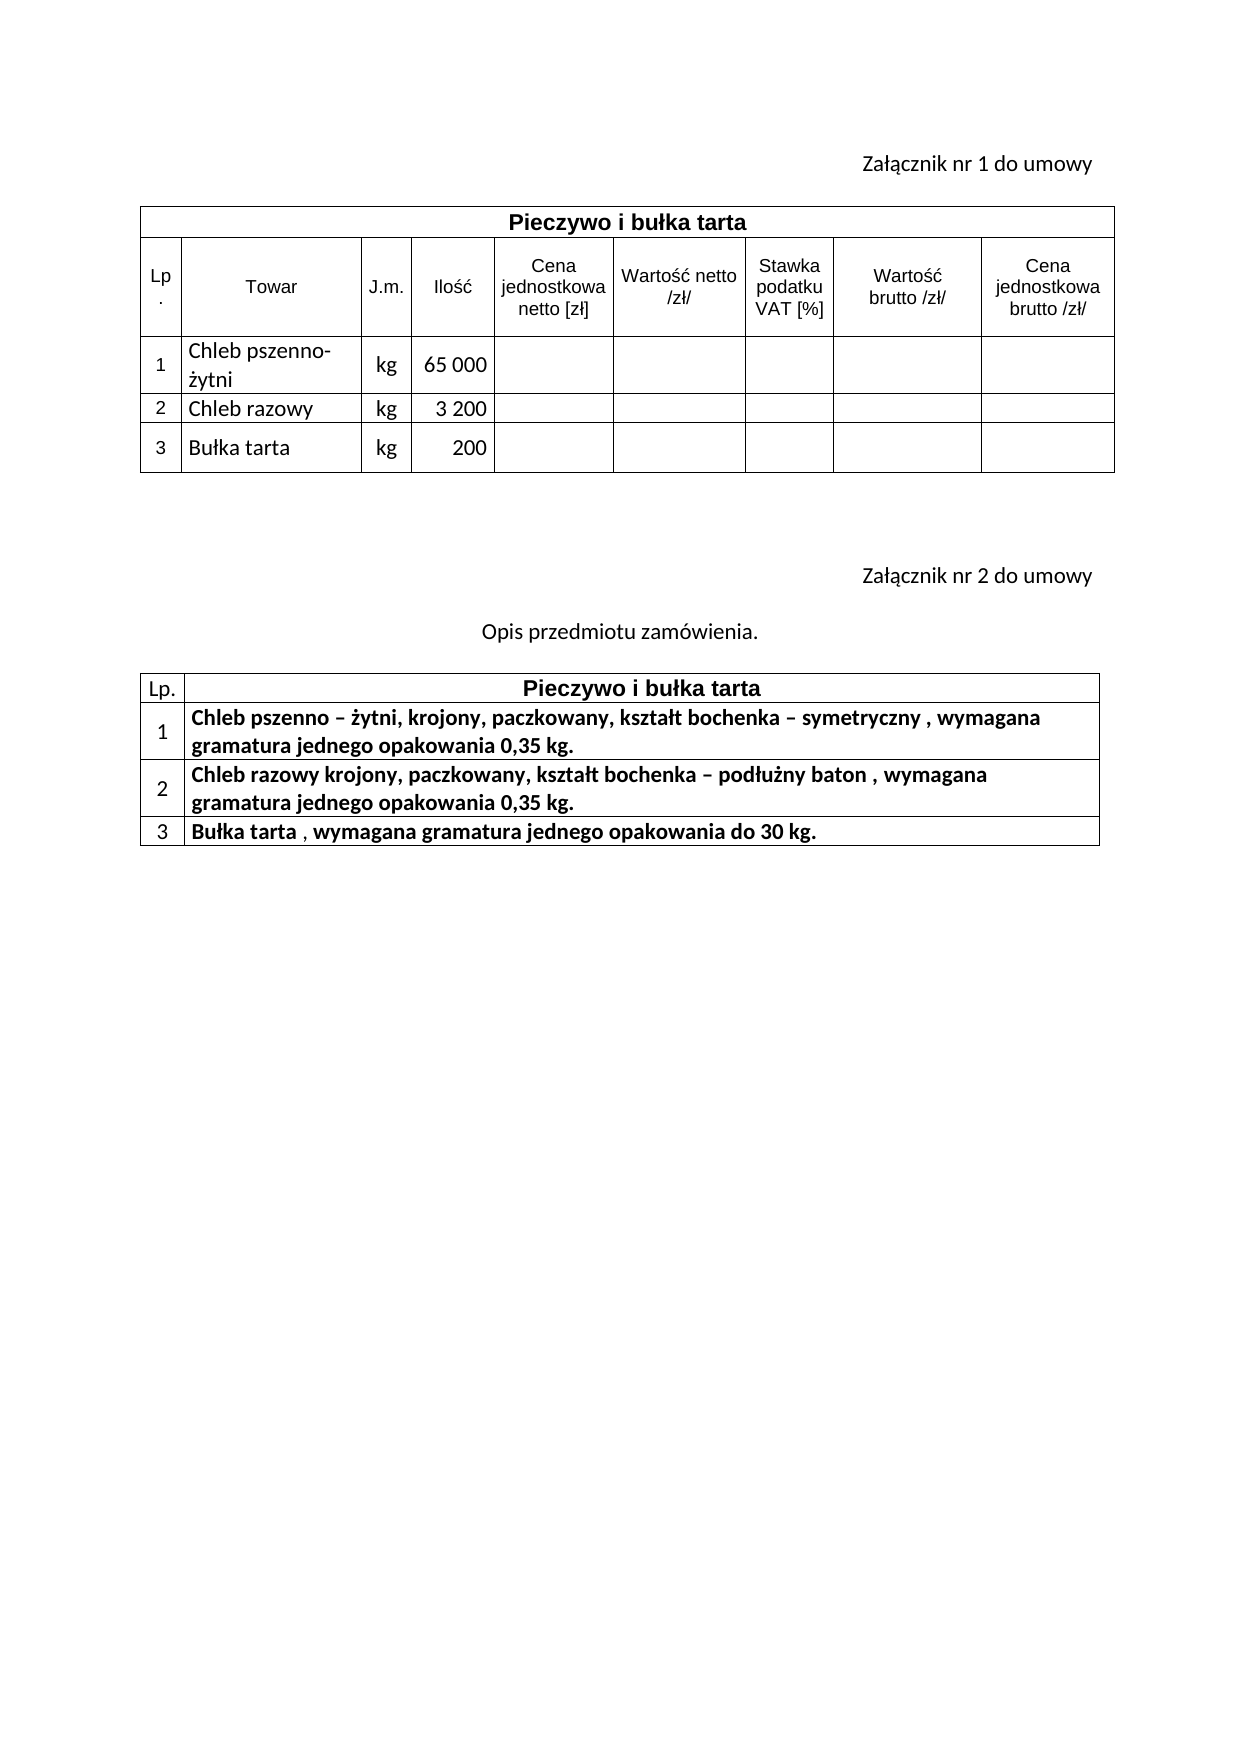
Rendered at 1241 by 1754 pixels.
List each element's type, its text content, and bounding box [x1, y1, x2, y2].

table_cell 65 000 [412, 337, 494, 393]
table_cell [746, 337, 833, 393]
table_cell [834, 423, 981, 472]
table_cell Towar [182, 238, 361, 336]
table_cell Chleb pszenno-żytni [182, 337, 361, 393]
table_cell kg [362, 423, 411, 472]
table_header Lp. [141, 674, 184, 702]
table_cell 2 [141, 760, 184, 816]
table_cell 3 [141, 423, 181, 472]
text Załącznik nr 1 do umowy [148, 148, 1093, 177]
table_cell [746, 423, 833, 472]
table_cell 3 [141, 817, 184, 845]
table_cell Wartość brutto /zł/ [834, 238, 981, 336]
table_cell Chleb pszenno – żytni, krojony, paczkowany, kształt bochenka – symetryczny , wymagana gramatura jednego opakowania 0,35 kg. [185, 703, 1099, 759]
table_cell [495, 337, 613, 393]
text Opis przedmiotu zamówienia. [148, 617, 1093, 645]
table_cell 3 200 [412, 394, 494, 422]
table_cell 200 [412, 423, 494, 472]
table_cell Lp. [141, 238, 181, 336]
table_cell [614, 337, 745, 393]
table_cell 2 [141, 394, 181, 422]
table_cell Chleb razowy krojony, paczkowany, kształt bochenka – podłużny baton , wymagana gramatura jednego opakowania 0,35 kg. [185, 760, 1099, 816]
table_cell 1 [141, 703, 184, 759]
table_cell Wartość netto /zł/ [614, 238, 745, 336]
table_cell Chleb razowy [182, 394, 361, 422]
table_cell [495, 423, 613, 472]
table_cell Ilość [412, 238, 494, 336]
text Załącznik nr 2 do umowy [148, 561, 1093, 589]
table_cell kg [362, 337, 411, 393]
table_cell Bułka tarta , wymagana gramatura jednego opakowania do 30 kg. [185, 817, 1099, 845]
table_header Pieczywo i bułka tarta [185, 674, 1099, 702]
table_cell [614, 423, 745, 472]
table_cell [834, 337, 981, 393]
table_cell Cena jednostkowa brutto /zł/ [982, 238, 1114, 336]
table_cell [614, 394, 745, 422]
table_cell Bułka tarta [182, 423, 361, 472]
table_cell [495, 394, 613, 422]
table_cell [982, 394, 1114, 422]
table_cell [746, 394, 833, 422]
table_cell Stawka podatku VAT [%] [746, 238, 833, 336]
table_cell [834, 394, 981, 422]
table_cell [982, 423, 1114, 472]
table_cell [982, 337, 1114, 393]
table_cell Cena jednostkowa netto [zł] [495, 238, 613, 336]
table_cell 1 [141, 337, 181, 393]
table_header Pieczywo i bułka tarta [141, 207, 1114, 237]
table_cell J.m. [362, 238, 411, 336]
table_cell kg [362, 394, 411, 422]
